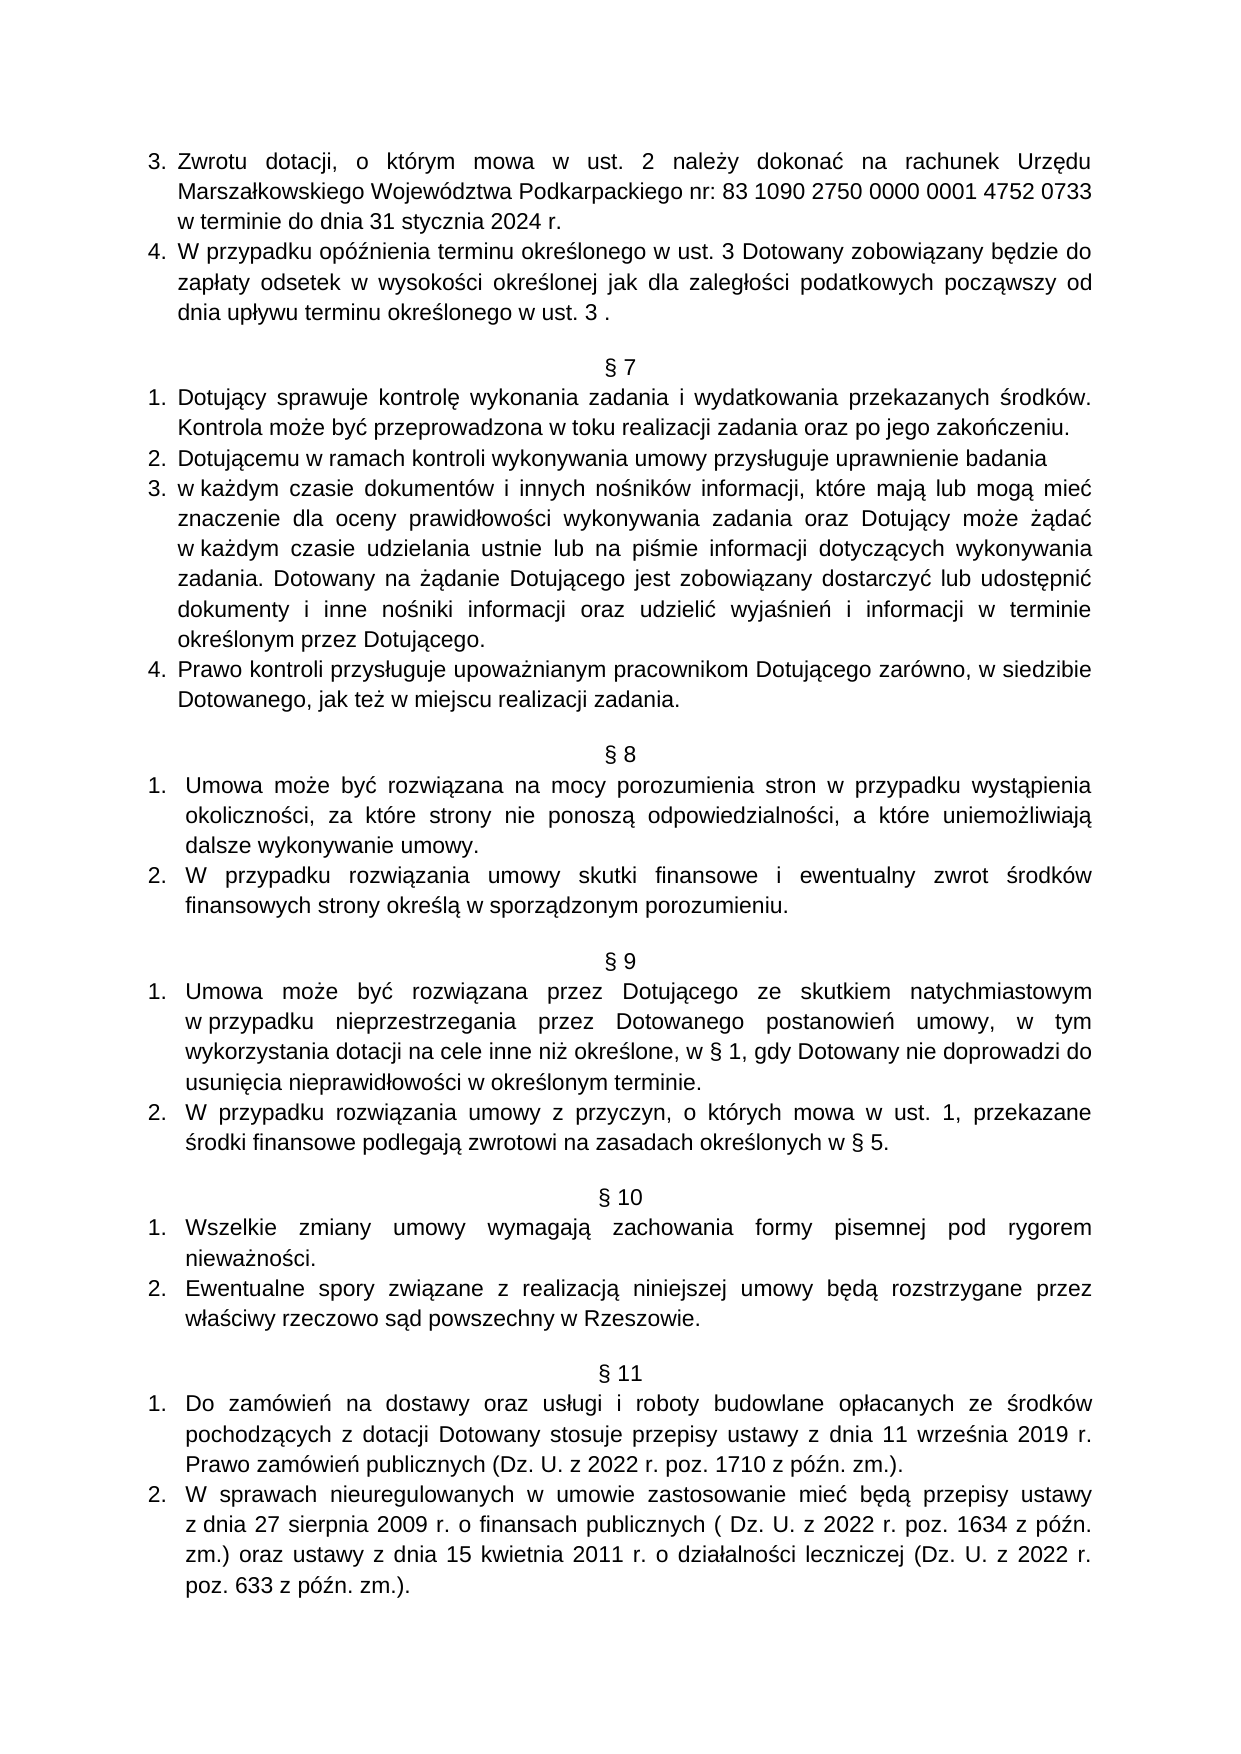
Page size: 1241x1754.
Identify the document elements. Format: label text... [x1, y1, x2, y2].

list Ewentualne spory związane z realizacją niniejszej umowy będą rozstrzygane przez właściwy rzeczowo sąd powszechny w Rzeszowie. [148, 1275, 1093, 1331]
list Prawo kontroli przysługuje upoważnianym pracownikom Dotującego zarówno, w siedzibie Dotowanego, jak też w miejscu realizacji zadania. [148, 656, 1093, 712]
text § 8 [148, 741, 1093, 768]
text § 11 [148, 1360, 1093, 1386]
list Zwrotu dotacji, o którym mowa w ust. 2 należy dokonać na rachunek Urzędu Marszałkowskiego Województwa Podkarpackiego nr: 83 1090 2750 0000 0001 4752 0733 w terminie do dnia 31 stycznia 2024 r. [148, 148, 1093, 234]
list W przypadku rozwiązania umowy skutki finansowe i ewentualny zwrot środków finansowych strony określą w sporządzonym porozumieniu. [148, 862, 1093, 919]
list Dotującemu w ramach kontroli wykonywania umowy przysługuje uprawnienie badania [148, 444, 1093, 471]
list Wszelkie zmiany umowy wymagają zachowania formy pisemnej pod rygorem nieważności. [148, 1214, 1093, 1271]
text § 7 [148, 354, 1093, 380]
list w każdym czasie dokumentów i innych nośników informacji, które mają lub mogą mieć znaczenie dla oceny prawidłowości wykonywania zadania oraz Dotujący może żądać w każdym czasie udzielania ustnie lub na piśmie informacji dotyczących wykonywania zadania. Dotowany na żądanie Dotującego jest zobowiązany dostarczyć lub udostępnić dokumenty i inne nośniki informacji oraz udzielić wyjaśnień i informacji w terminie określonym przez Dotującego. [148, 475, 1093, 652]
list W sprawach nieuregulowanych w umowie zastosowanie mieć będą przepisy ustawy z dnia 27 sierpnia 2009 r. o finansach publicznych ( Dz. U. z 2022 r. poz. 1634 z późn. zm.) oraz ustawy z dnia 15 kwietnia 2011 r. o działalności leczniczej (Dz. U. z 2022 r. poz. 633 z późn. zm.). [148, 1481, 1093, 1598]
text § 9 [148, 948, 1093, 974]
list Do zamówień na dostawy oraz usługi i roboty budowlane opłacanych ze środków pochodzących z dotacji Dotowany stosuje przepisy ustawy z dnia 11 września 2019 r. Prawo zamówień publicznych (Dz. U. z 2022 r. poz. 1710 z późn. zm.). [148, 1390, 1093, 1477]
text § 10 [148, 1184, 1093, 1210]
list W przypadku opóźnienia terminu określonego w ust. 3 Dotowany zobowiązany będzie do zapłaty odsetek w wysokości określonej jak dla zaległości podatkowych począwszy od dnia upływu terminu określonego w ust. 3 . [148, 238, 1093, 325]
list Umowa może być rozwiązana przez Dotującego ze skutkiem natychmiastowym w przypadku nieprzestrzegania przez Dotowanego postanowień umowy, w tym wykorzystania dotacji na cele inne niż określone, w § 1, gdy Dotowany nie doprowadzi do usunięcia nieprawidłowości w określonym terminie. [148, 978, 1093, 1095]
list Dotujący sprawuje kontrolę wykonania zadania i wydatkowania przekazanych środków. Kontrola może być przeprowadzona w toku realizacji zadania oraz po jego zakończeniu. [148, 384, 1093, 441]
list Umowa może być rozwiązana na mocy porozumienia stron w przypadku wystąpienia okoliczności, za które strony nie ponoszą odpowiedzialności, a które uniemożliwiają dalsze wykonywanie umowy. [148, 772, 1093, 858]
list W przypadku rozwiązania umowy z przyczyn, o których mowa w ust. 1, przekazane środki finansowe podlegają zwrotowi na zasadach określonych w § 5. [148, 1099, 1093, 1155]
